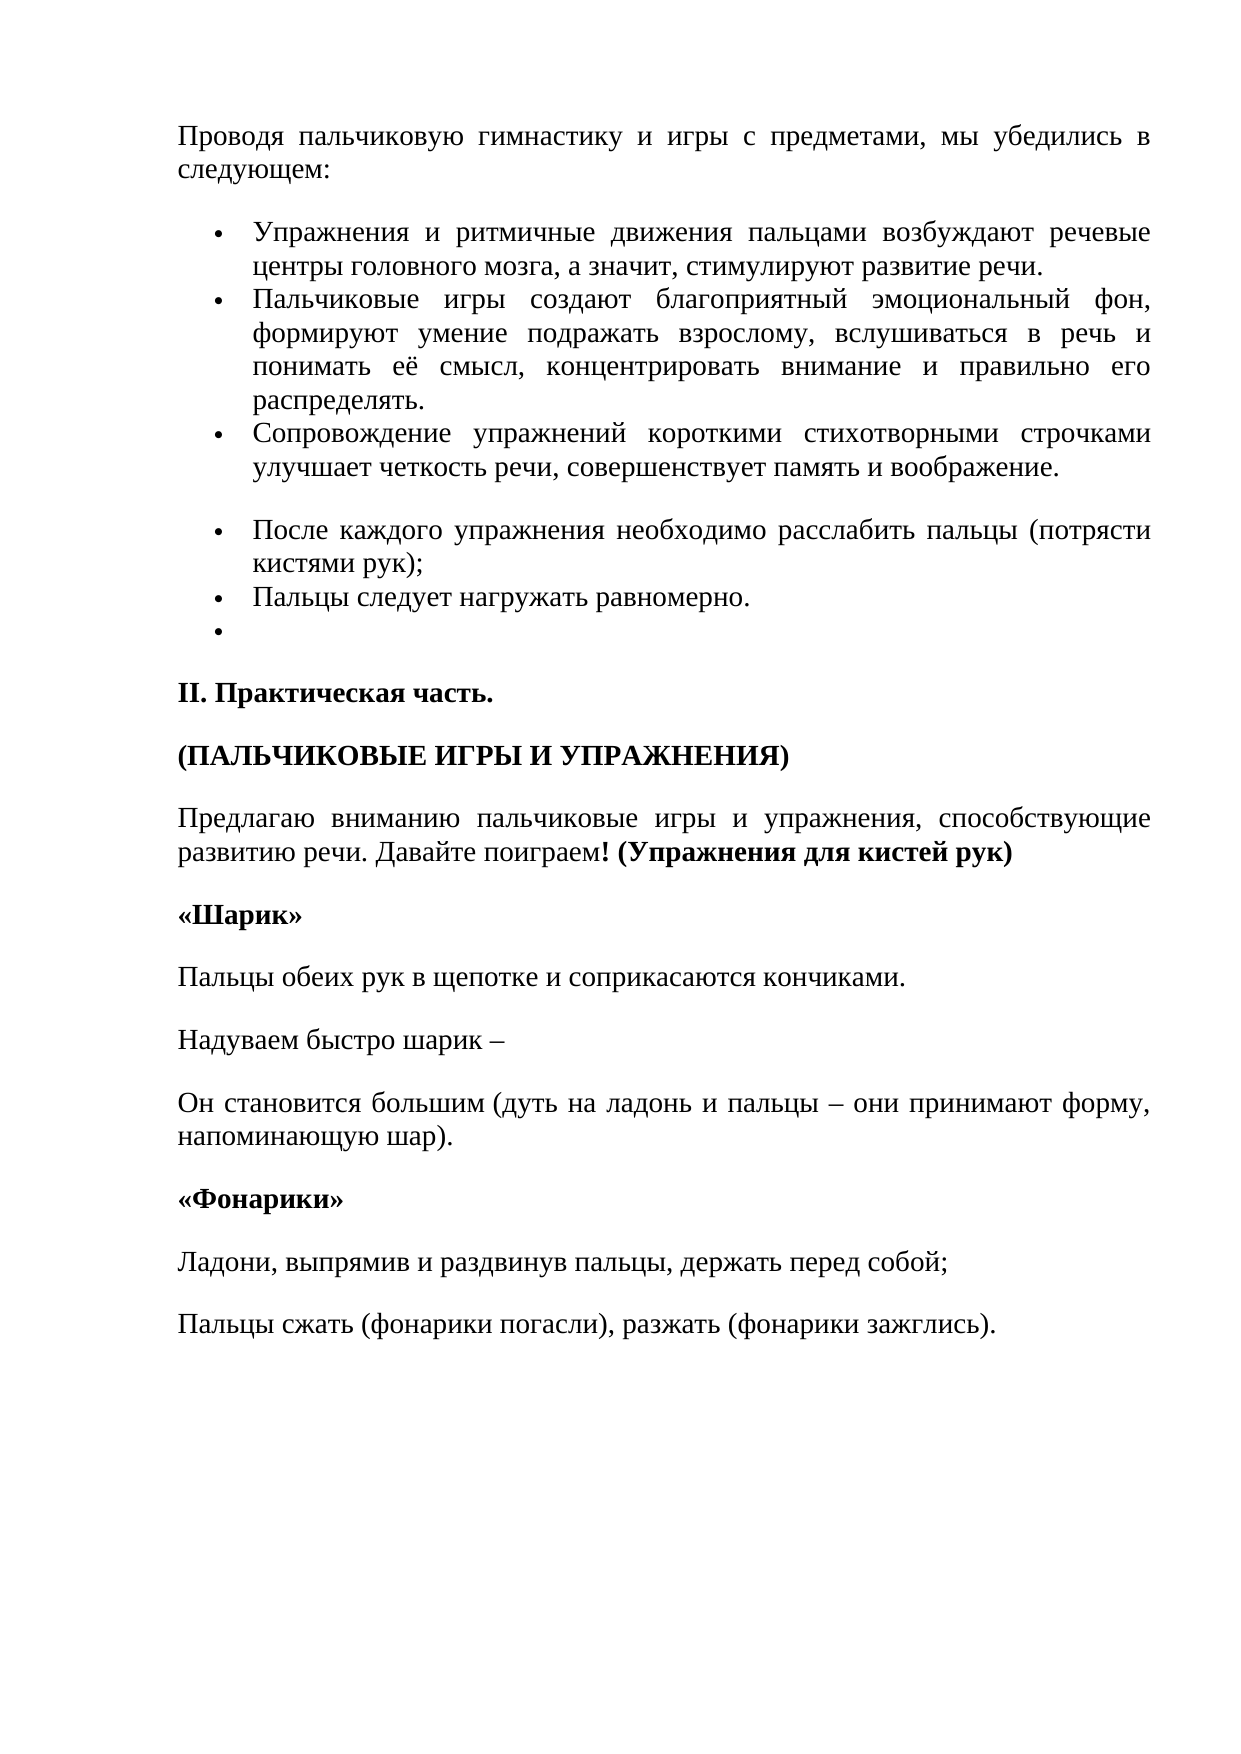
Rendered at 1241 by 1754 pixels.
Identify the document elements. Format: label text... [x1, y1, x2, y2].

list После каждого упражнения необходимо расслабить пальцы (потрясти кистями рук); [215, 512, 1152, 579]
text II. Практическая часть. [177, 675, 1152, 709]
text «Фонарики» [177, 1181, 1152, 1215]
text Ладони, выпрямив и раздвинув пальцы, держать перед собой; [177, 1244, 1152, 1277]
text Пальцы сжать (фонарики погасли), разжать (фонарики зажглись). [177, 1307, 1152, 1340]
text «Шарик» [177, 897, 1152, 930]
text Пальцы обеих рук в щепотке и соприкасаются кончиками. [177, 959, 1152, 993]
text Проводя пальчиковую гимнастику и игры с предметами, мы убедились в следующем: [177, 118, 1152, 185]
text Предлагаю вниманию пальчиковые игры и упражнения, способствующие развитию речи. Давайте поиграем! (Упражнения для кистей рук) [177, 801, 1152, 868]
text (ПАЛЬЧИКОВЫЕ ИГРЫ И УПРАЖНЕНИЯ) [177, 738, 1152, 771]
list Упражнения и ритмичные движения пальцами возбуждают речевые центры головного мозга, а значит, стимулируют развитие речи. [215, 214, 1152, 281]
text Он становится большим (дуть на ладонь и пальцы – они принимают форму, напоминающую шар). [177, 1085, 1152, 1152]
list Пальцы следует нагружать равномерно. [215, 579, 1152, 612]
list Пальчиковые игры создают благоприятный эмоциональный фон, формируют умение подражать взрослому, вслушиваться в речь и понимать её смысл, концентрировать внимание и правильно его распределять. [215, 281, 1152, 416]
text Надуваем быстро шарик – [177, 1022, 1152, 1056]
list Сопровождение упражнений короткими стихотворными строчками улучшает четкость речи, совершенствует память и воображение. [215, 416, 1152, 483]
